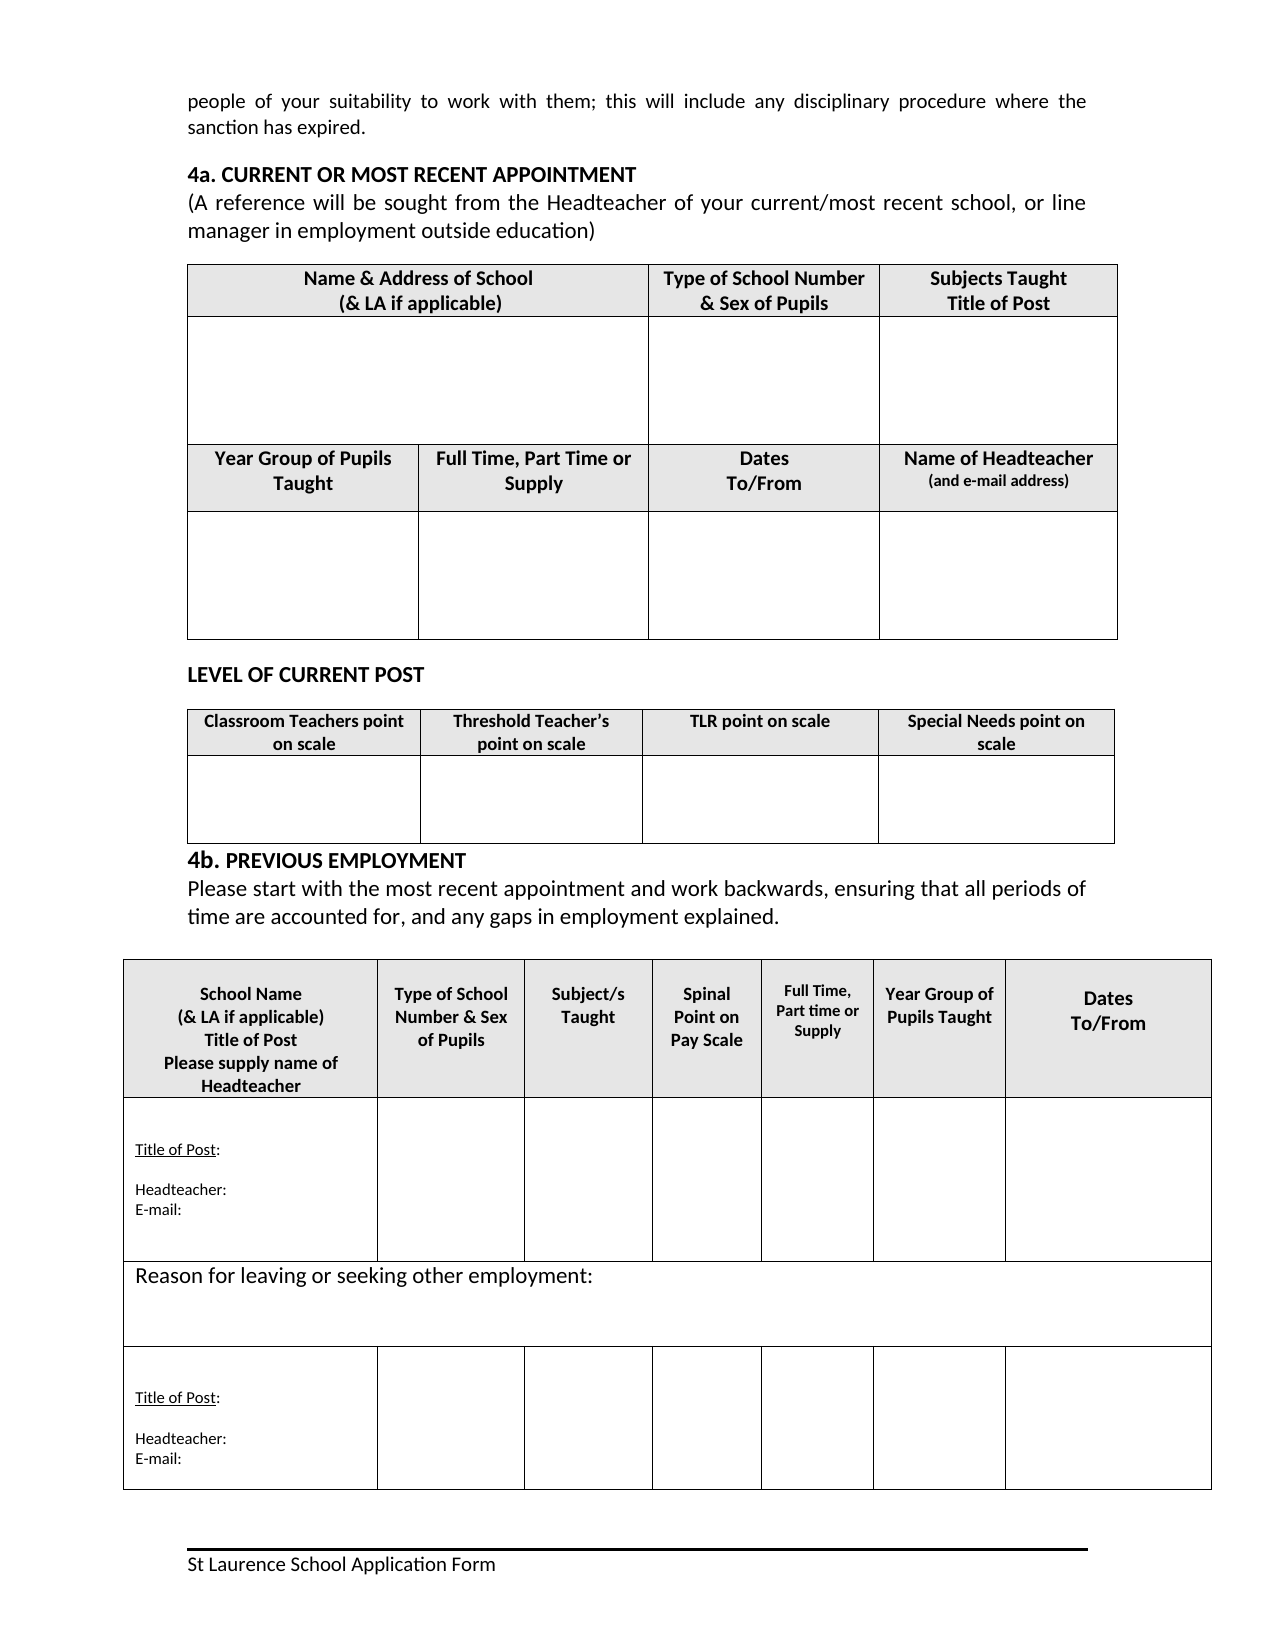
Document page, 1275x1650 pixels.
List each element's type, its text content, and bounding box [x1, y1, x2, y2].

text Please start with the most recent appointment and work backwards, ensuring that all periods of time are accounted for, and any gaps in employment explained. [187, 874, 1088, 931]
table_cell Title of Post: Headteacher: E-mail: [124, 1347, 377, 1489]
text LEVEL OF CURRENT POST [187, 660, 1088, 688]
table_cell [188, 756, 420, 843]
table_cell [653, 1347, 761, 1489]
table_cell [874, 1347, 1005, 1489]
table_cell [880, 512, 1117, 639]
table_header Threshold Teacher’s point on scale [421, 710, 642, 755]
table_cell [124, 1262, 1211, 1346]
table_header TLR point on scale [643, 710, 878, 755]
table_cell [643, 756, 878, 843]
text 4b. PREVIOUS EMPLOYMENT [187, 844, 1088, 874]
table_header Special Needs point on scale [879, 710, 1114, 755]
table_cell Full Time, Part Time or Supply [419, 445, 648, 511]
table_cell [653, 1098, 761, 1261]
table_cell [525, 1347, 652, 1489]
table_cell [525, 1098, 652, 1261]
table_header Subject/s Taught [525, 960, 652, 1097]
table_header Year Group of Pupils Taught [874, 960, 1005, 1097]
table_header Type of School Number & Sex of Pupils [649, 265, 879, 316]
table_header School Name (& LA if applicable) Title of Post Please supply name of Headteacher [124, 960, 377, 1097]
table_cell [188, 512, 418, 639]
table_cell Dates To/From [649, 445, 879, 511]
table_header Name & Address of School (& LA if applicable) [188, 265, 648, 316]
table_cell [1006, 1347, 1211, 1489]
table_header Full Time, Part time or Supply [762, 960, 873, 1097]
table_header Type of School Number & Sex of Pupils [378, 960, 524, 1097]
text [187, 89, 1088, 139]
table_cell [874, 1098, 1005, 1261]
table_header Subjects Taught Title of Post [880, 265, 1117, 316]
table_cell [649, 317, 879, 444]
text (A reference will be sought from the Headteacher of your current/most recent school, or line manager in employment outside education) [187, 188, 1088, 244]
table_cell [419, 512, 648, 639]
table_header Classroom Teachers point on scale [188, 710, 420, 755]
table_cell [762, 1347, 873, 1489]
table_cell [421, 756, 642, 843]
table_cell [378, 1098, 524, 1261]
table_header Spinal Point on Pay Scale [653, 960, 761, 1097]
table_cell [188, 317, 648, 444]
table_cell [1006, 1098, 1211, 1261]
table_cell Name of Headteacher (and e-mail address) [880, 445, 1117, 511]
table_cell [880, 317, 1117, 444]
table_cell [762, 1098, 873, 1261]
table_header Dates To/From [1006, 960, 1211, 1097]
text 4a. CURRENT OR MOST RECENT APPOINTMENT [187, 160, 1088, 188]
table_cell [378, 1347, 524, 1489]
table_cell [879, 756, 1114, 843]
table_cell Year Group of Pupils Taught [188, 445, 418, 511]
table_cell [649, 512, 879, 639]
table_cell Title of Post: Headteacher: E-mail: [124, 1098, 377, 1261]
